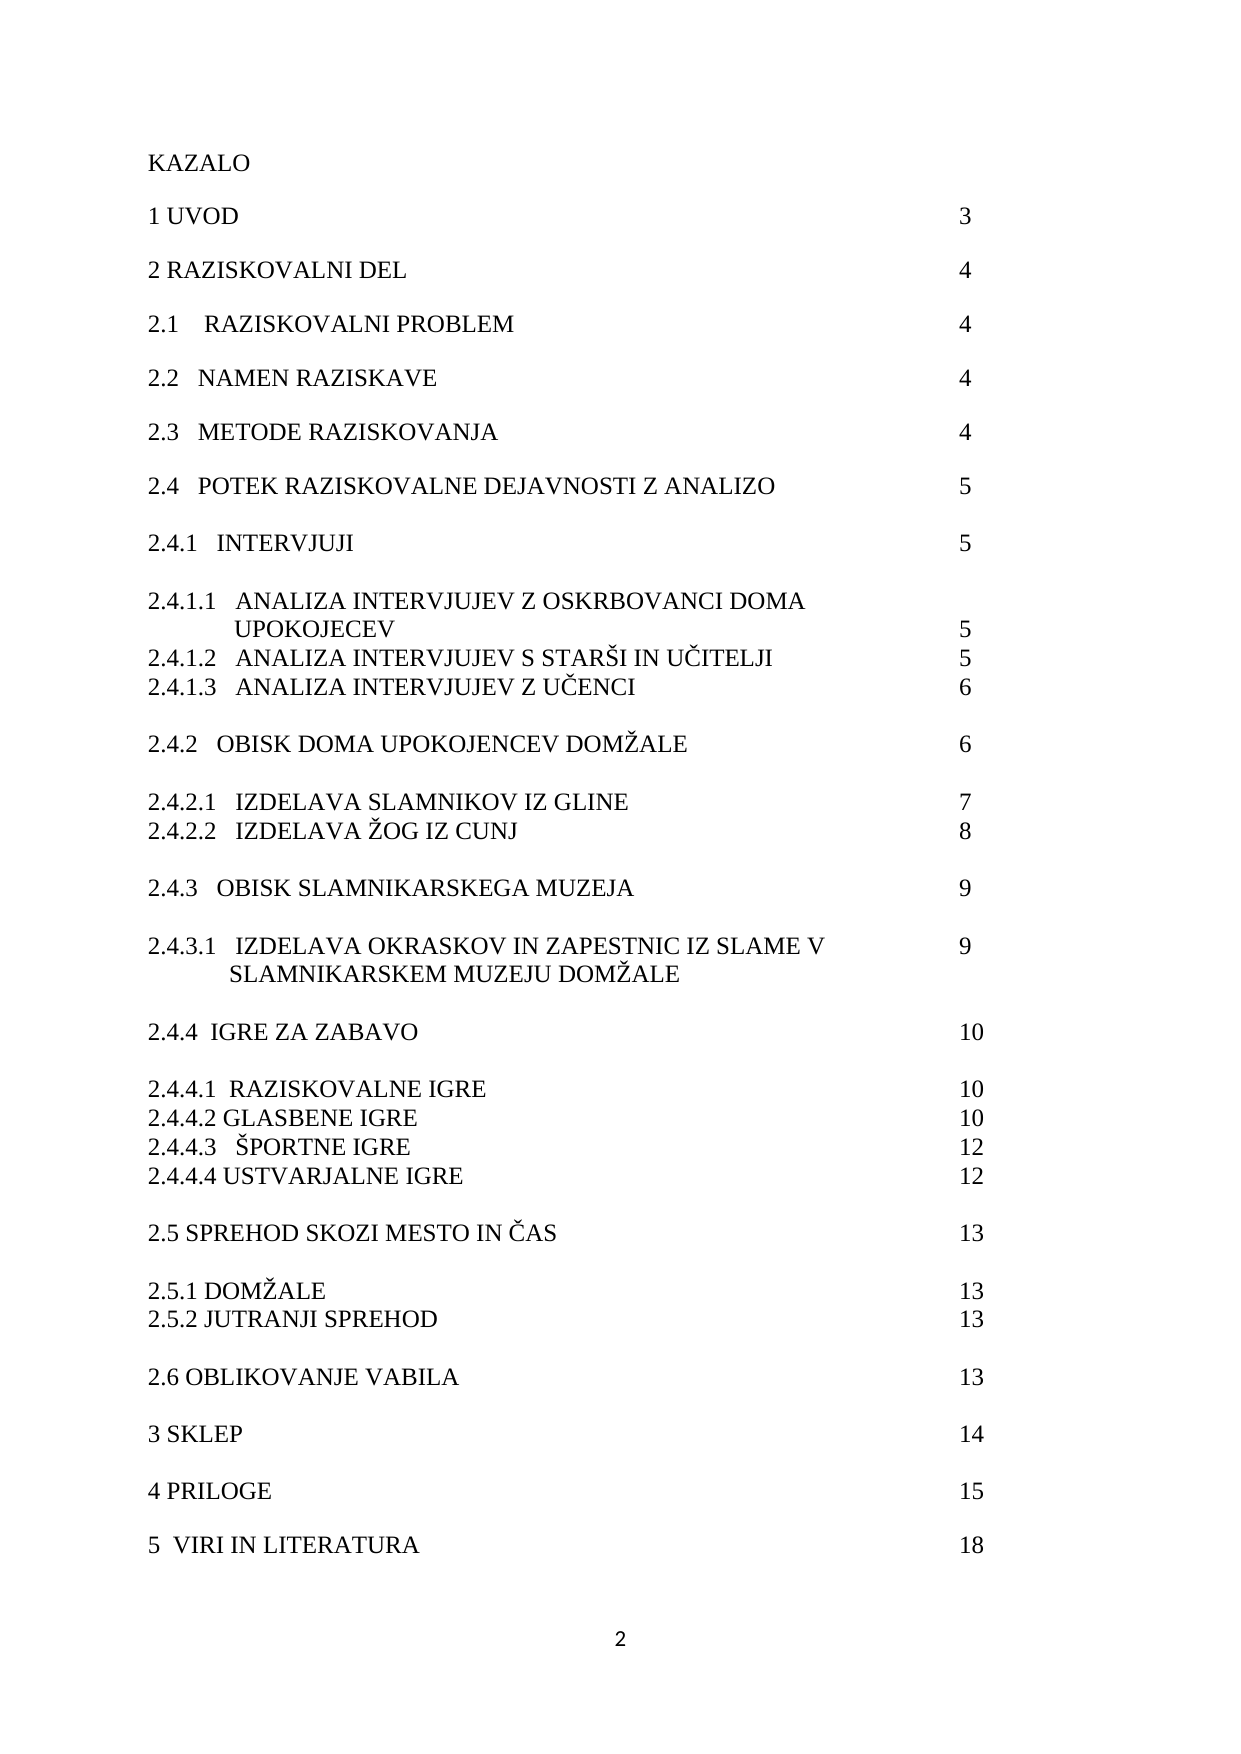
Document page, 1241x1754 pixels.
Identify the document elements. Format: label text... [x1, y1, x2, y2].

text 2.4.2.1 IZDELAVA SLAMNIKOV IZ GLINE 7 [148, 787, 1093, 816]
text 2.5.1 DOMŽALE 13 [148, 1276, 1093, 1304]
text 2.4.4.1 RAZISKOVALNE IGRE 10 [148, 1074, 1093, 1103]
text 2.4.4 IGRE ZA ZABAVO 10 [148, 1017, 1093, 1046]
text 4 PRILOGE 15 [148, 1476, 1093, 1505]
text 2.4.3 OBISK SLAMNIKARSKEGA MUZEJA 9 [148, 873, 1093, 902]
text 2.3 METODE RAZISKOVANJA 4 [148, 417, 1093, 446]
text 5 VIRI IN LITERATURA 18 [148, 1530, 1093, 1559]
text 2.4.2.2 IZDELAVA ŽOG IZ CUNJ 8 [148, 816, 1093, 844]
text 2.4.3.1 IZDELAVA OKRASKOV IN ZAPESTNIC IZ SLAME V 9 [148, 931, 1093, 959]
text 2.6 OBLIKOVANJE VABILA 13 [148, 1362, 1093, 1391]
text 3 SKLEP 14 [148, 1419, 1093, 1447]
text 1 UVOD 3 [148, 201, 1093, 230]
text 2.4 POTEK RAZISKOVALNE DEJAVNOSTI Z ANALIZO 5 [148, 471, 1093, 499]
text 2.4.2 OBISK DOMA UPOKOJENCEV DOMŽALE 6 [148, 729, 1093, 758]
text 2.4.1.1 ANALIZA INTERVJUJEV Z OSKRBOVANCI DOMA [148, 586, 1093, 614]
text 2.5.2 JUTRANJI SPREHOD 13 [148, 1304, 1093, 1333]
text 2.5 SPREHOD SKOZI MESTO IN ČAS 13 [148, 1218, 1093, 1247]
text 2.4.1.2 ANALIZA INTERVJUJEV S STARŠI IN UČITELJI 5 [148, 643, 1093, 672]
text 2.4.1.3 ANALIZA INTERVJUJEV Z UČENCI 6 [148, 672, 1093, 701]
text UPOKOJECEV 5 [148, 614, 1093, 643]
text 2.4.4.3 ŠPORTNE IGRE 12 [148, 1132, 1093, 1161]
text 2.1 RAZISKOVALNI PROBLEM 4 [148, 309, 1093, 338]
text SLAMNIKARSKEM MUZEJU DOMŽALE [148, 959, 1093, 988]
text 2 RAZISKOVALNI DEL 4 [148, 255, 1093, 284]
text KAZALO [148, 148, 1093, 176]
text 2.4.4.4 USTVARJALNE IGRE 12 [148, 1161, 1093, 1189]
text 2.2 NAMEN RAZISKAVE 4 [148, 363, 1093, 392]
text 2.4.1 INTERVJUJI 5 [148, 528, 1093, 586]
text 2.4.4.2 GLASBENE IGRE 10 [148, 1103, 1093, 1132]
